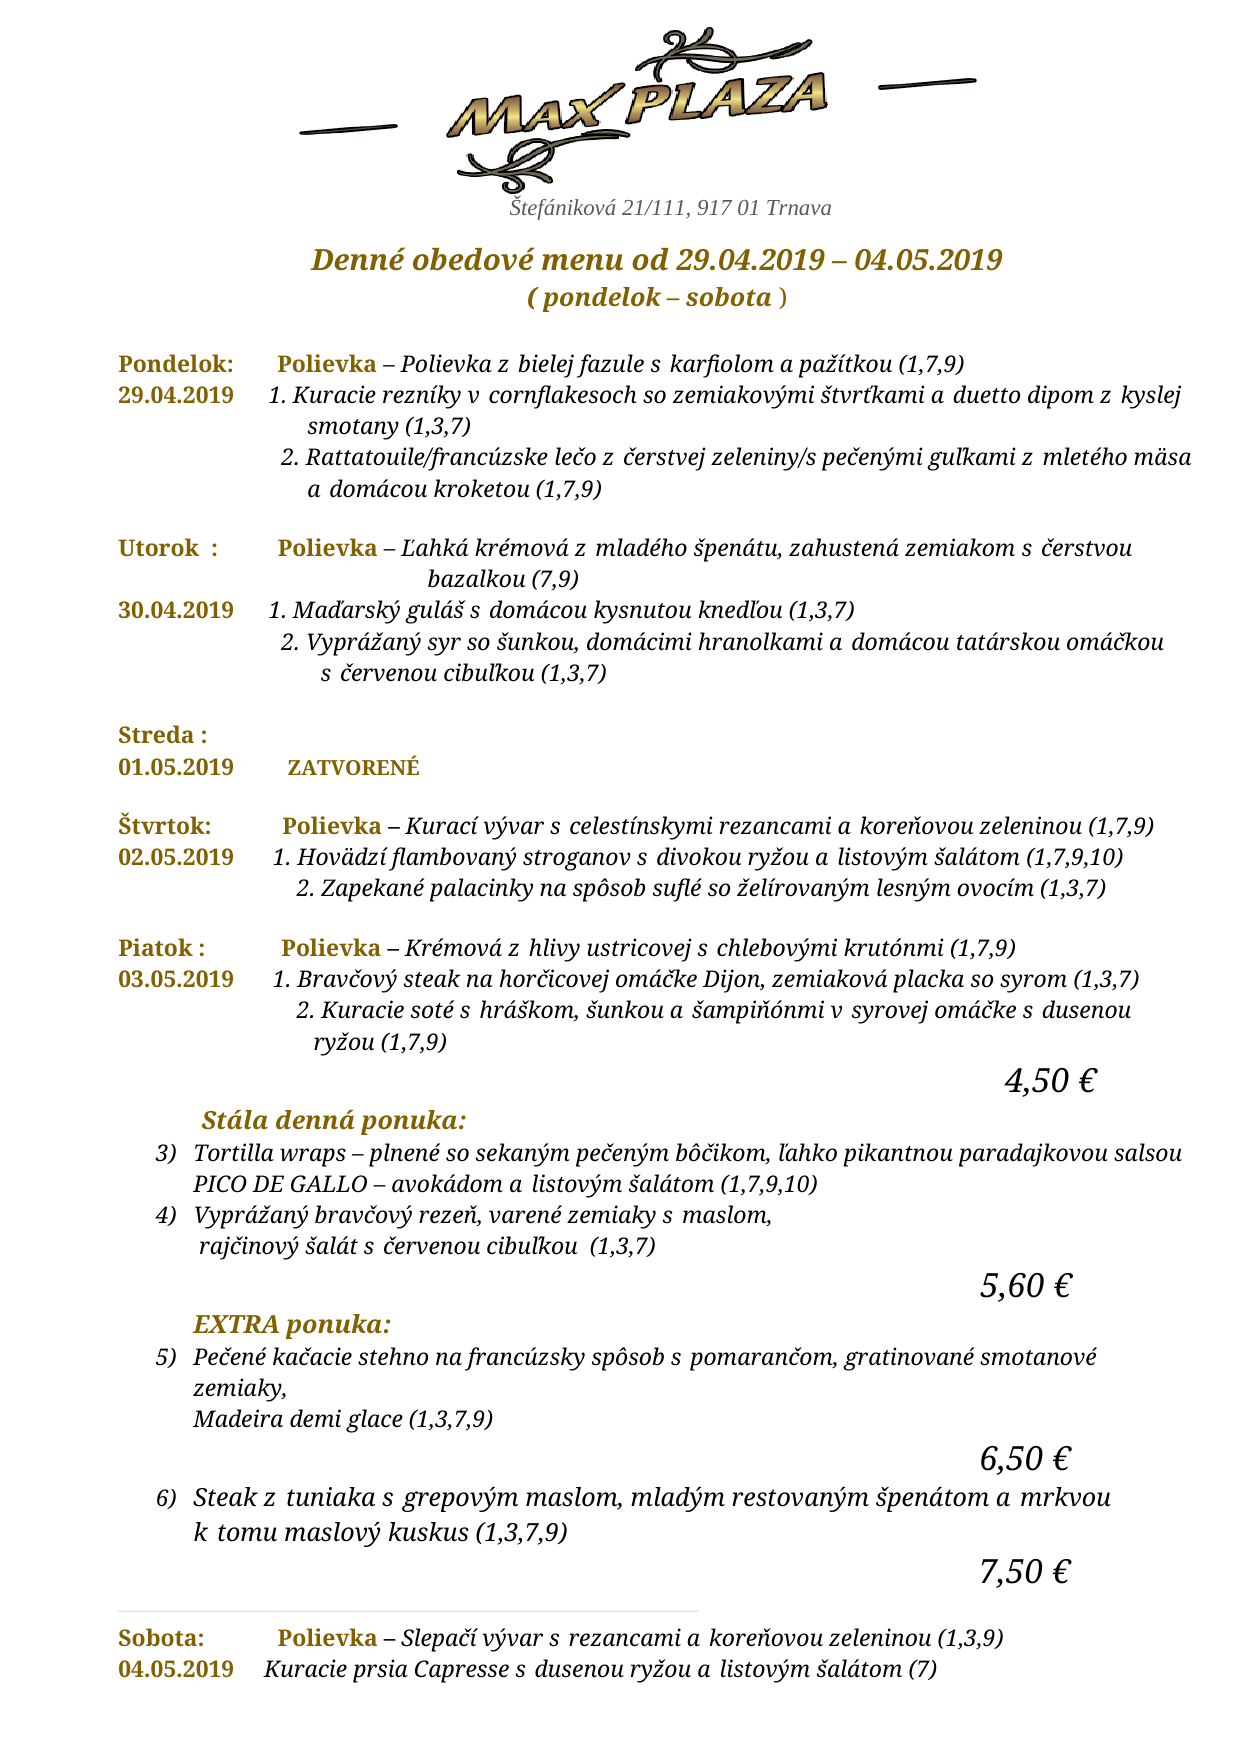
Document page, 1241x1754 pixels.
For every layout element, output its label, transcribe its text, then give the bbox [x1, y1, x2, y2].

text Štvrtok: Polievka – Kurací vývar s celestínskymi rezancami a koreňovou zeleninou (1,7,9) [118, 810, 1196, 841]
text 2. Vyprážaný syr so šunkou, domácimi hranolkami a domácou tatárskou omáčkou [118, 626, 1196, 657]
text EXTRA ponuka: [193, 1307, 1196, 1341]
text bazalkou (7,9) [118, 563, 1196, 594]
text 29.04.2019 1. Kuracie rezníky v cornflakesoch so zemiakovými štvrťkami a duetto dipom z kyslej [118, 379, 1196, 410]
text Pondelok: Polievka – Polievka z bielej fazule s karfiolom a pažítkou (1,7,9) [118, 347, 1196, 379]
text 30.04.2019 1. Maďarský guláš s domácou kysnutou knedľou (1,3,7) [118, 594, 1196, 626]
text Denné obedové menu od 29.04.2019 – 04.05.2019 [118, 240, 1196, 279]
text ( pondelok – sobota ) [118, 279, 1196, 313]
text ryžou (1,7,9) [192, 1026, 1196, 1057]
text 6,50 € [193, 1435, 1196, 1480]
list Steak z tuniaka s grepovým maslom, mladým restovaným špenátom a mrkvou k tomu maslový kuskus (1,3,7,9) [156, 1480, 1196, 1548]
text rajčinový šalát s červenou cibuľkou (1,3,7) [193, 1230, 1196, 1261]
picture [297, 22, 981, 194]
text 03.05.2019 1. Bravčový steak na horčicovej omáčke Dijon, zemiaková placka so syrom (1,3,7) [118, 963, 1196, 994]
text Piatok : Polievka – Krémová z hlivy ustricovej s chlebovými krutónmi (1,7,9) [118, 932, 1196, 963]
text Stála denná ponuka: [118, 1102, 1196, 1136]
text 5,60 € [193, 1261, 1196, 1307]
text 2. Rattatouile/francúzske lečo z čerstvej zeleniny/s pečenými guľkami z mletého mäsa [118, 441, 1196, 472]
text 2. Zapekané palacinky na spôsob suflé so želírovaným lesným ovocím (1,3,7) [118, 872, 1196, 903]
text 2. Kuracie soté s hráškom, šunkou a šampiňónmi v syrovej omáčke s dusenou [118, 994, 1196, 1026]
text smotany (1,3,7) [266, 410, 1196, 441]
list Vyprážaný bravčový rezeň, varené zemiaky s maslom, [156, 1199, 1196, 1230]
text 01.05.2019 ZATVORENÉ [118, 751, 1196, 782]
text 7,50 € [193, 1548, 1196, 1594]
text 02.05.2019 1. Hovädzí flambovaný stroganov s divokou ryžou a listovým šalátom (1,7,9,10) [118, 841, 1196, 872]
text 04.05.2019 Kuracie prsia Capresse s dusenou ryžou a listovým šalátom (7) [118, 1653, 1196, 1684]
text a domácou kroketou (1,7,9) [192, 472, 1196, 504]
list Pečené kačacie stehno na francúzsky spôsob s pomarančom, gratinované smotanové zemiaky, [156, 1341, 1196, 1403]
text Streda : [118, 719, 1196, 751]
text Utorok : Polievka – Ľahká krémová z mladého špenátu, zahustená zemiakom s čerstvou [118, 532, 1196, 563]
text s červenou cibuľkou (1,3,7) [118, 657, 1196, 688]
text 4,50 € [118, 1057, 1196, 1102]
list Tortilla wraps – plnené so sekaným pečeným bôčikom, ľahko pikantnou paradajkovou salsou PICO DE GALLO – avokádom a listovým šalátom (1,7,9,10) [156, 1136, 1196, 1199]
text Madeira demi glace (1,3,7,9) [193, 1403, 1196, 1435]
text Štefániková 21/111, 917 01 Trnava [118, 194, 1196, 221]
text Sobota: Polievka – Slepačí vývar s rezancami a koreňovou zeleninou (1,3,9) [118, 1622, 1196, 1653]
